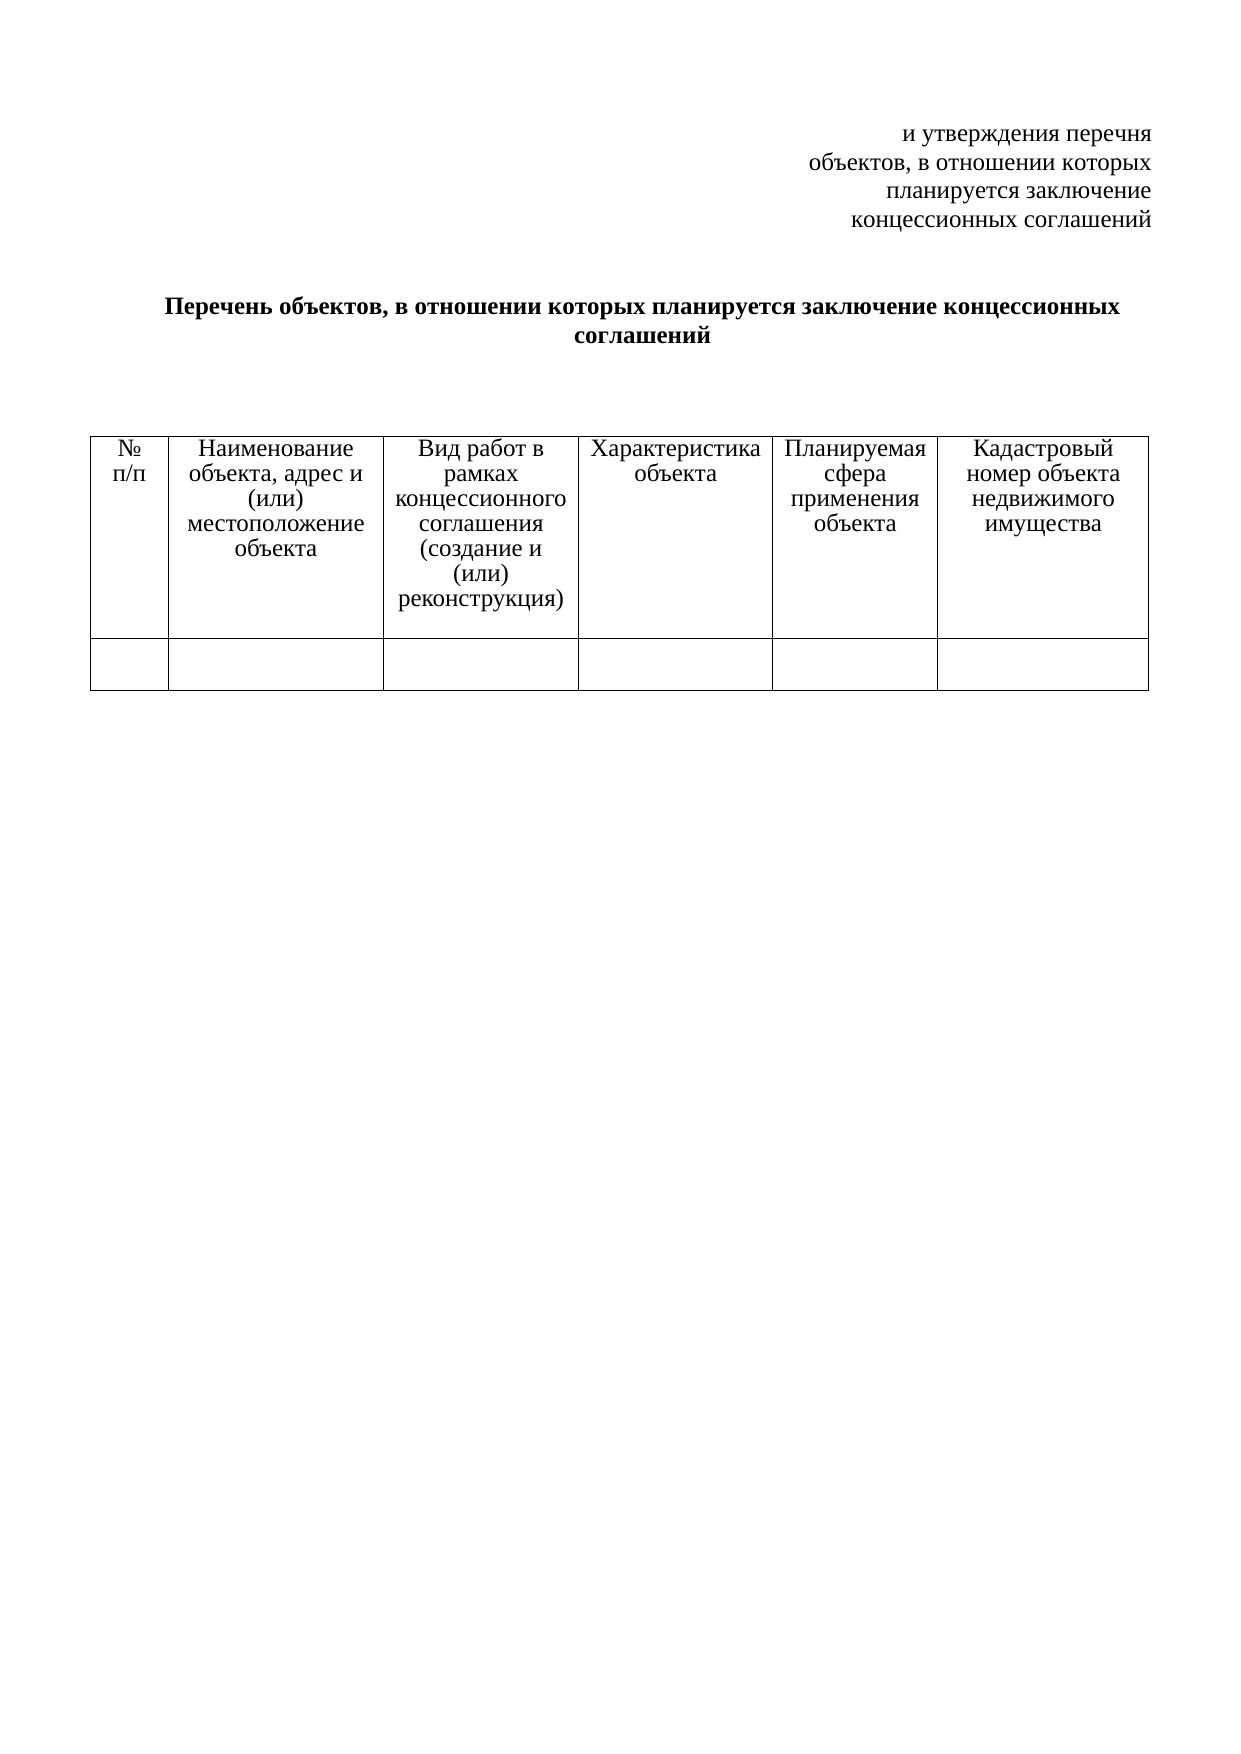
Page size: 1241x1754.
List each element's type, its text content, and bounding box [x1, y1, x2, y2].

table_cell [579, 639, 772, 690]
table_cell [938, 639, 1148, 690]
text объектов, в отношении которых [133, 147, 1152, 176]
table_cell [91, 639, 168, 690]
table_header Вид работ в рамках концессионного соглашения (создание и (или) реконструкция) [384, 437, 578, 638]
text Перечень объектов, в отношении которых планируется заключение концессионных соглашений [133, 291, 1152, 348]
table_cell [384, 639, 578, 690]
table_cell [773, 639, 937, 690]
table_header Планируемая сфера применения объекта [773, 437, 937, 638]
table_cell [169, 639, 383, 690]
table_header Кадастровый номер объекта недвижимого имущества [938, 437, 1148, 638]
table_header № п/п [91, 437, 168, 638]
text концессионных соглашений [133, 204, 1152, 233]
table_header Характеристика объекта [579, 437, 772, 638]
text планируется заключение [133, 176, 1152, 204]
text и утверждения перечня [133, 118, 1152, 147]
table_header Наименование объекта, адрес и (или) местоположение объекта [169, 437, 383, 638]
